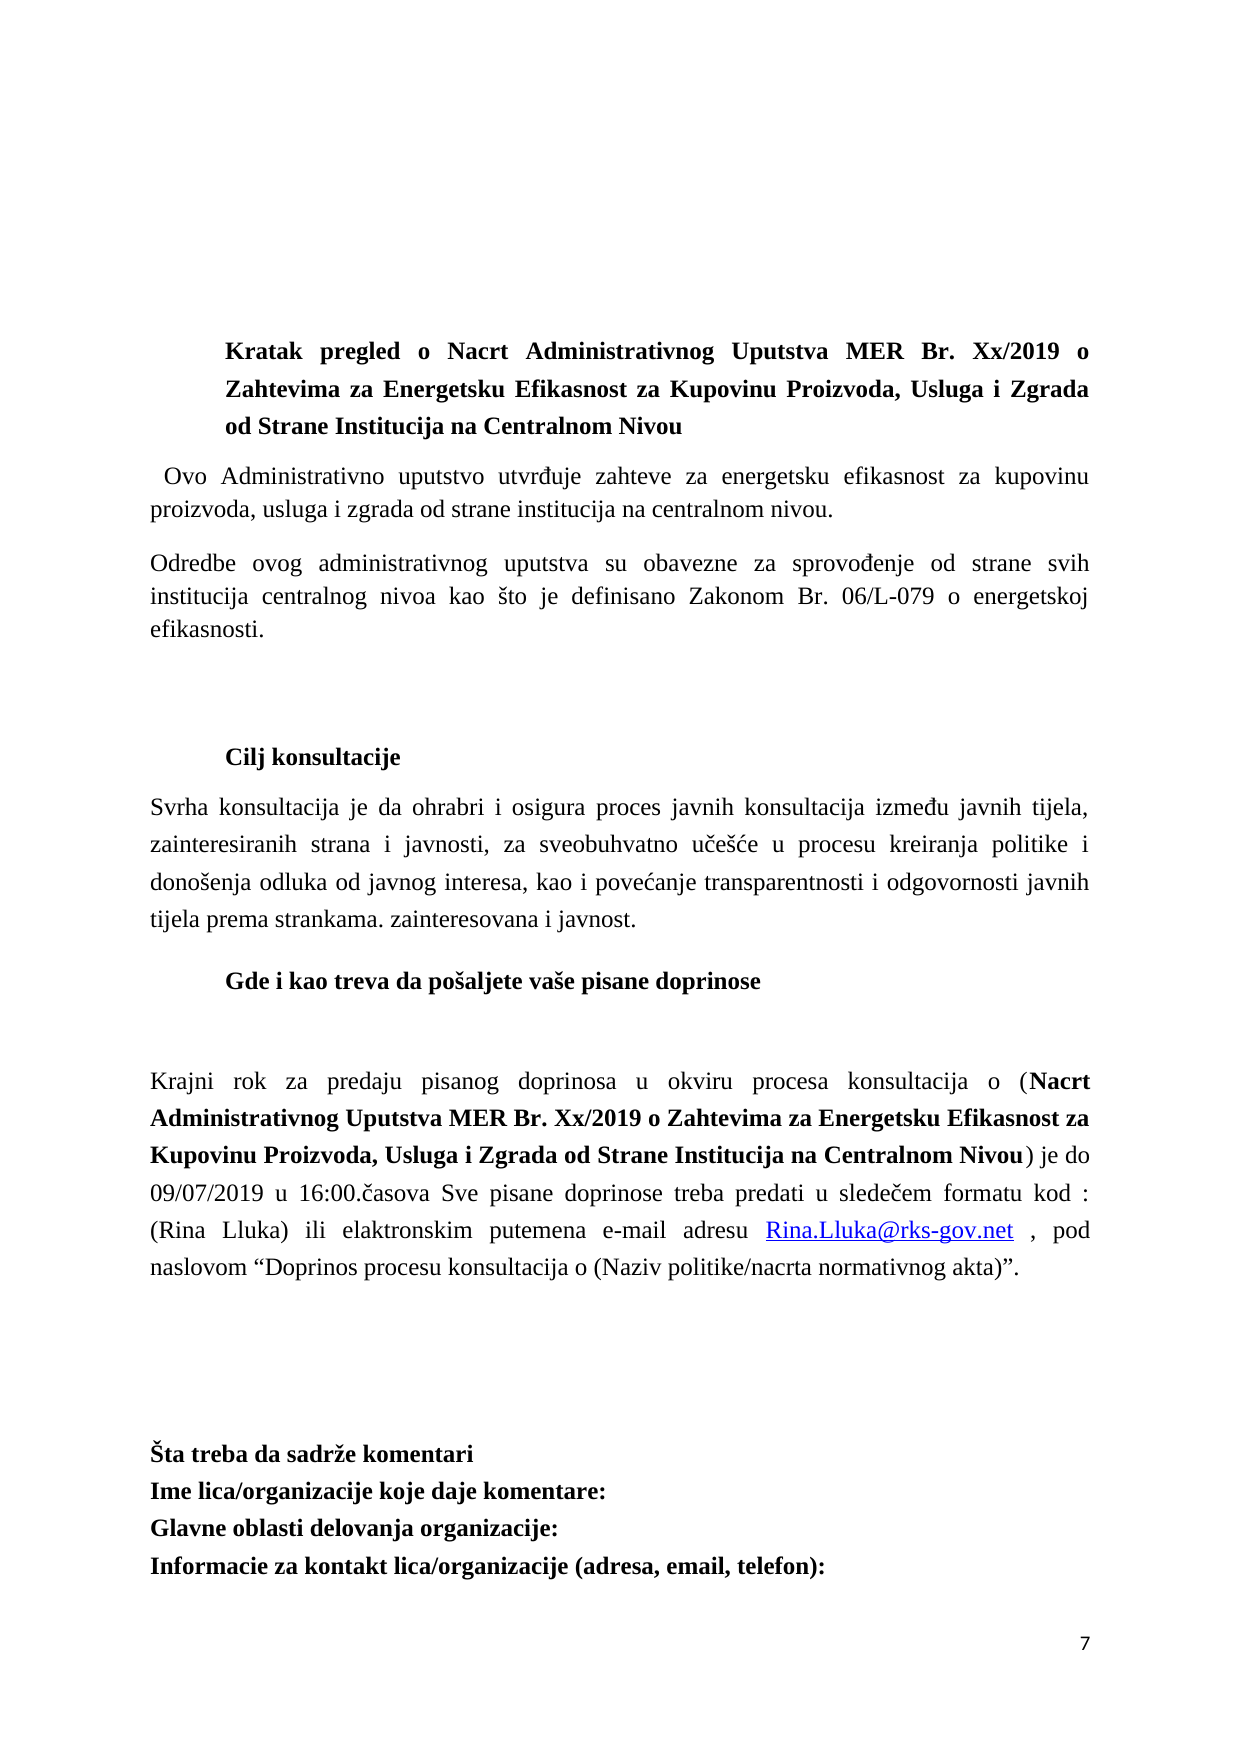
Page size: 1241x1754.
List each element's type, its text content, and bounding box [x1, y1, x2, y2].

text Ovo Administrativno uputstvo utvrđuje zahteve za energetsku efikasnost za kupovinu proizvoda, usluga i zgrada od strane institucija na centralnom nivou. [150, 461, 1090, 523]
text Krajni rok za predaju pisanog doprinosa u okviru procesa konsultacija o (Nacrt Administrativnog Uputstva MER Br. Xx/2019 o Zahtevima za Energetsku Efikasnost za Kupovinu Proizvoda, Usluga i Zgrada od Strane Institucija na Centralnom Nivou) je do 09/07/2019 u 16:00.časova Sve pisane doprinose treba predati u sledečem formatu kod : (Rina Lluka) ili elaktronskim putemena e-mail adresu Rina.Lluka@rks-gov.net , pod naslovom “Doprinos procesu konsultacija o (Naziv politike/nacrta normativnog akta)”. [150, 1066, 1090, 1281]
text Informacie za kontakt lica/organizacije (adresa, email, telefon): [150, 1551, 1090, 1579]
text Ime lica/organizacije koje daje komentare: [150, 1476, 1090, 1505]
text Šta treba da sadrže komentari [150, 1439, 1090, 1468]
text Glavne oblasti delovanja organizacije: [150, 1513, 1090, 1542]
list Gde i kao treva da pošaljete vaše pisane doprinose [225, 966, 1090, 995]
list Cilj konsultacije [225, 742, 1090, 771]
text Svrha konsultacija je da ohrabri i osigura proces javnih konsultacija između javnih tijela, zainteresiranih strana i javnosti, za sveobuhvatno učešće u procesu kreiranja politike i donošenja odluka od javnog interesa, kao i povećanje transparentnosti i odgovornosti javnih tijela prema strankama. zainteresovana i javnost. [150, 792, 1090, 933]
list Kratak pregled o Nacrt Administrativnog Uputstva MER Br. Xx/2019 o Zahtevima za Energetsku Efikasnost za Kupovinu Proizvoda, Usluga i Zgrada od Strane Institucija na Centralnom Nivou [225, 336, 1090, 440]
text Odredbe ovog administrativnog uputstva su obavezne za sprovođenje od strane svih institucija centralnog nivoa kao što je definisano Zakonom Br. 06/L-079 o energetskoj efikasnosti. [150, 548, 1090, 642]
